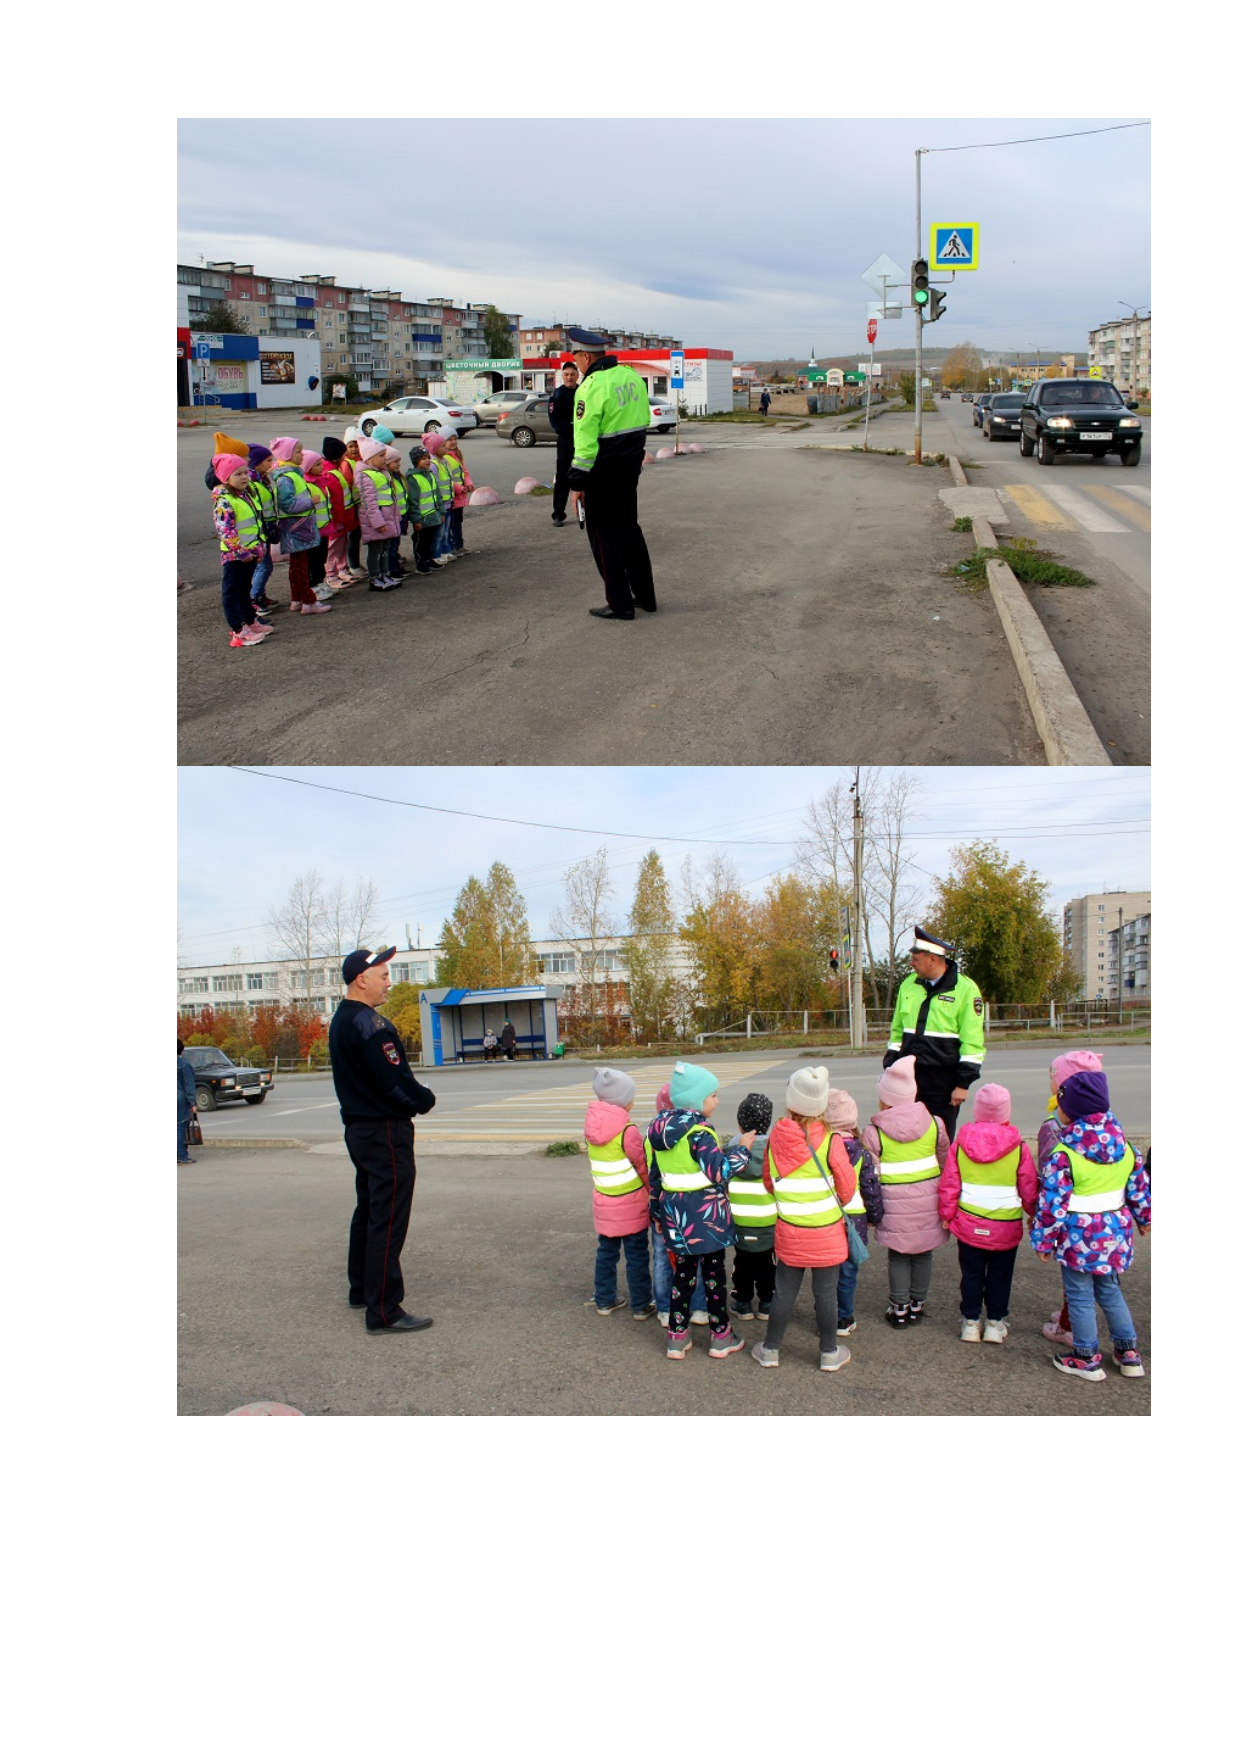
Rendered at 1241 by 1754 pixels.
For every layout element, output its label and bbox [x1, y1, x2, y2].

picture [177, 118, 1151, 1416]
